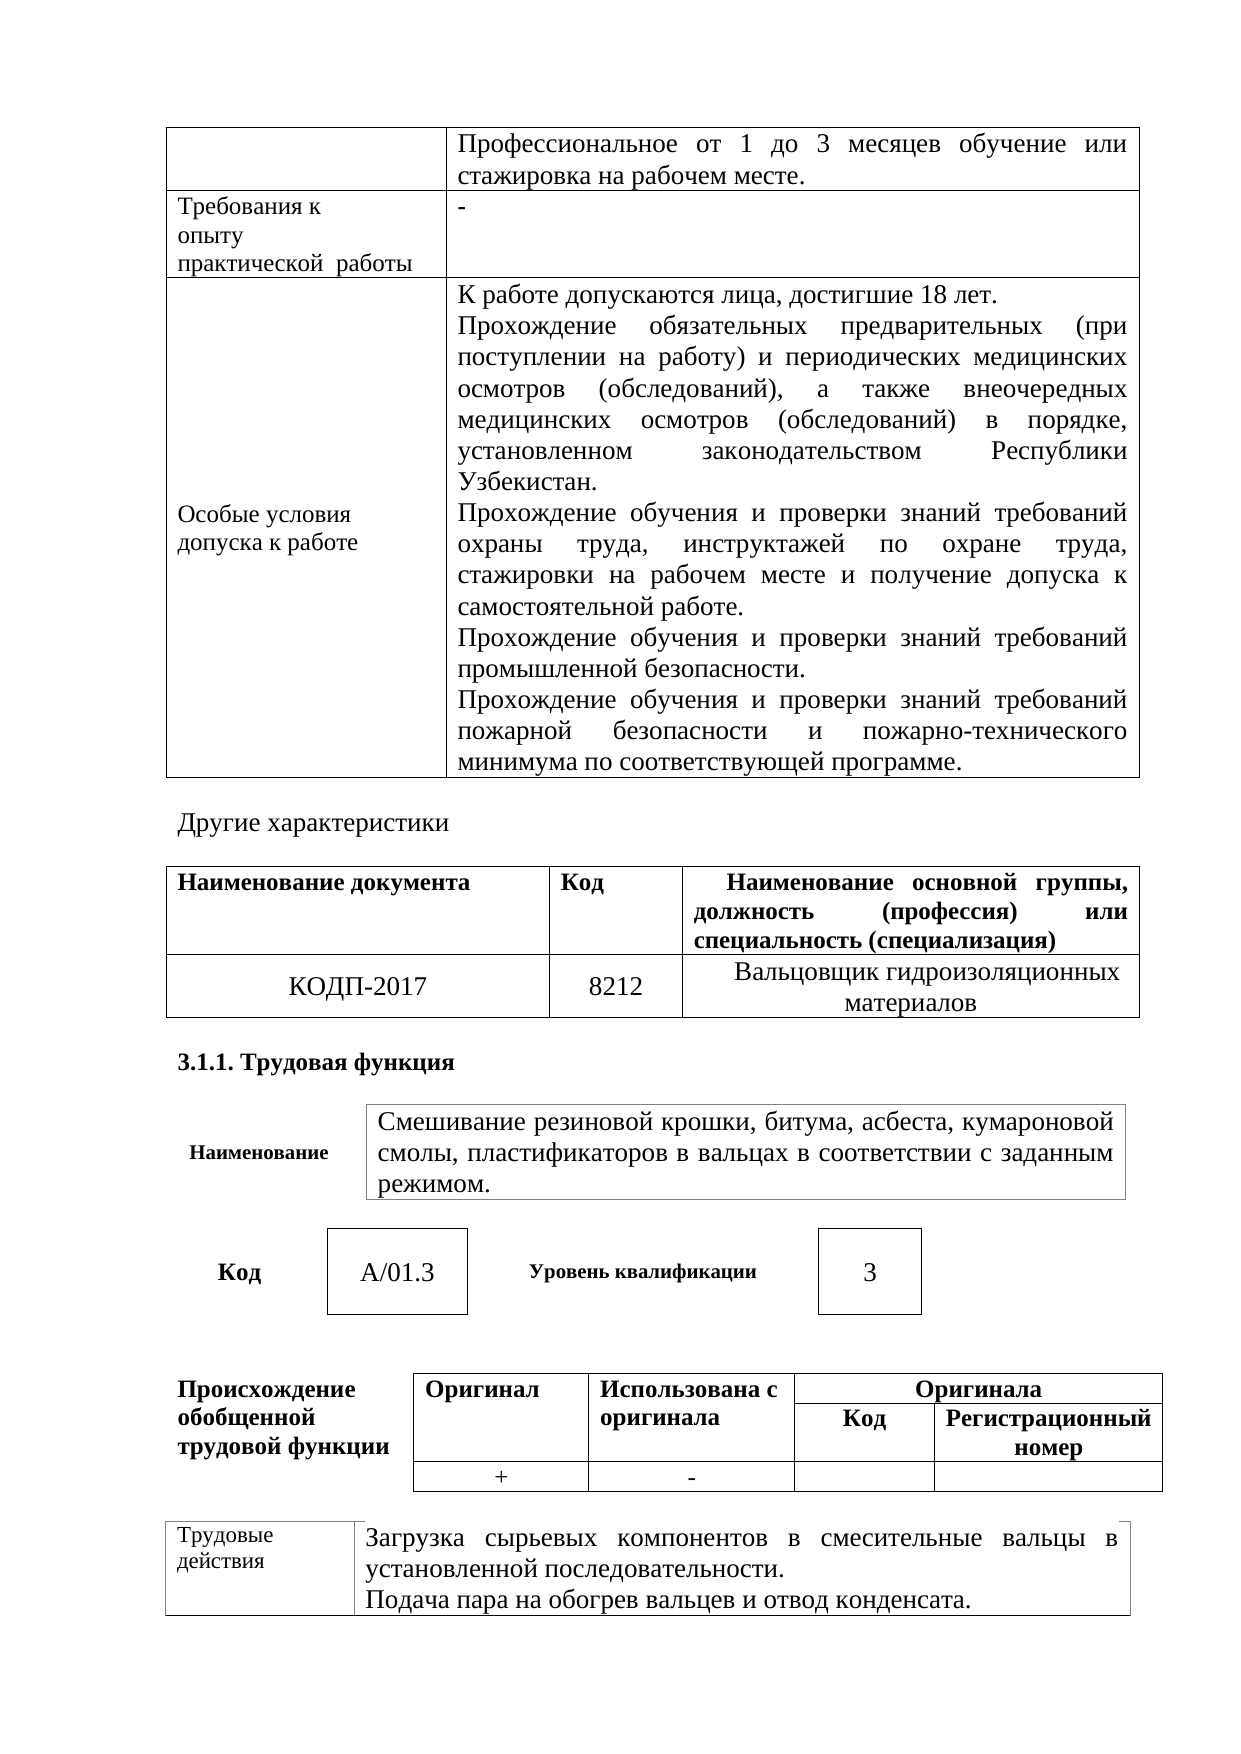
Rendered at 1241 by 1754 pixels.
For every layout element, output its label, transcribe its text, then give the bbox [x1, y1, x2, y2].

table_cell - [589, 1462, 794, 1491]
table_header Трудовые действия [166, 1522, 354, 1614]
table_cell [167, 128, 446, 190]
table_header Наименование [151, 1104, 366, 1199]
table_cell [935, 1462, 1162, 1491]
table_header Код [151, 1228, 327, 1314]
text Другие характеристики [177, 806, 1152, 837]
table_cell Вальцовщик гидроизоляционных материалов [683, 955, 1139, 1017]
table_header Оригинал [414, 1374, 588, 1461]
text 3.1.1. Трудовая функция [177, 1047, 1152, 1075]
table_header Наименование основной группы, должность (профессия) или специальность (специализация) [683, 867, 1139, 953]
table_cell Требования к опыту практической работы [167, 191, 446, 277]
table_cell - [447, 191, 1139, 277]
table_header 3 [819, 1229, 921, 1314]
table_header Наименование документа [167, 867, 549, 953]
table_header А/01.3 [328, 1229, 467, 1314]
table_header Происхождение обобщенной трудовой функции [166, 1373, 413, 1491]
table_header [355, 1522, 1130, 1614]
table_header Смешивание резиновой крошки, битума, асбеста, кумароновой смолы, пластификаторов в вальцах в соответствии с заданным режимом. [367, 1105, 1125, 1199]
table_cell + [414, 1462, 588, 1491]
table_cell Код [795, 1404, 934, 1461]
table_header Оригинала [795, 1374, 1162, 1402]
table_cell КОДП-2017 [167, 955, 549, 1017]
table_cell 8212 [550, 955, 682, 1017]
table_cell [795, 1462, 934, 1491]
table_cell Особые условия допуска к работе [167, 278, 446, 777]
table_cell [447, 128, 1139, 190]
table_cell Регистрационный номер [935, 1404, 1162, 1461]
table_cell К работе допускаются лица, достигшие 18 лет. Прохождение обязательных предварительных (при поступлении на работу) и периодических медицинских осмотров (обследований), а также внеочередных медицинских осмотров (обследований) в порядке, установленном законодательством Республики Узбекистан. Прохождение обучения и проверки знаний требований охраны труда, инструктажей по охране труда, стажировки на рабочем месте и получение допуска к самостоятельной работе. Прохождение обучения и проверки знаний требований промышленной безопасности. Прохождение обучения и проверки знаний требований пожарной безопасности и пожарно-технического минимума по соответствующей программе. [447, 278, 1139, 777]
table_header Уровень квалификации [468, 1228, 818, 1314]
table_header Использована с оригинала [589, 1374, 794, 1461]
table_header Код [550, 867, 682, 953]
